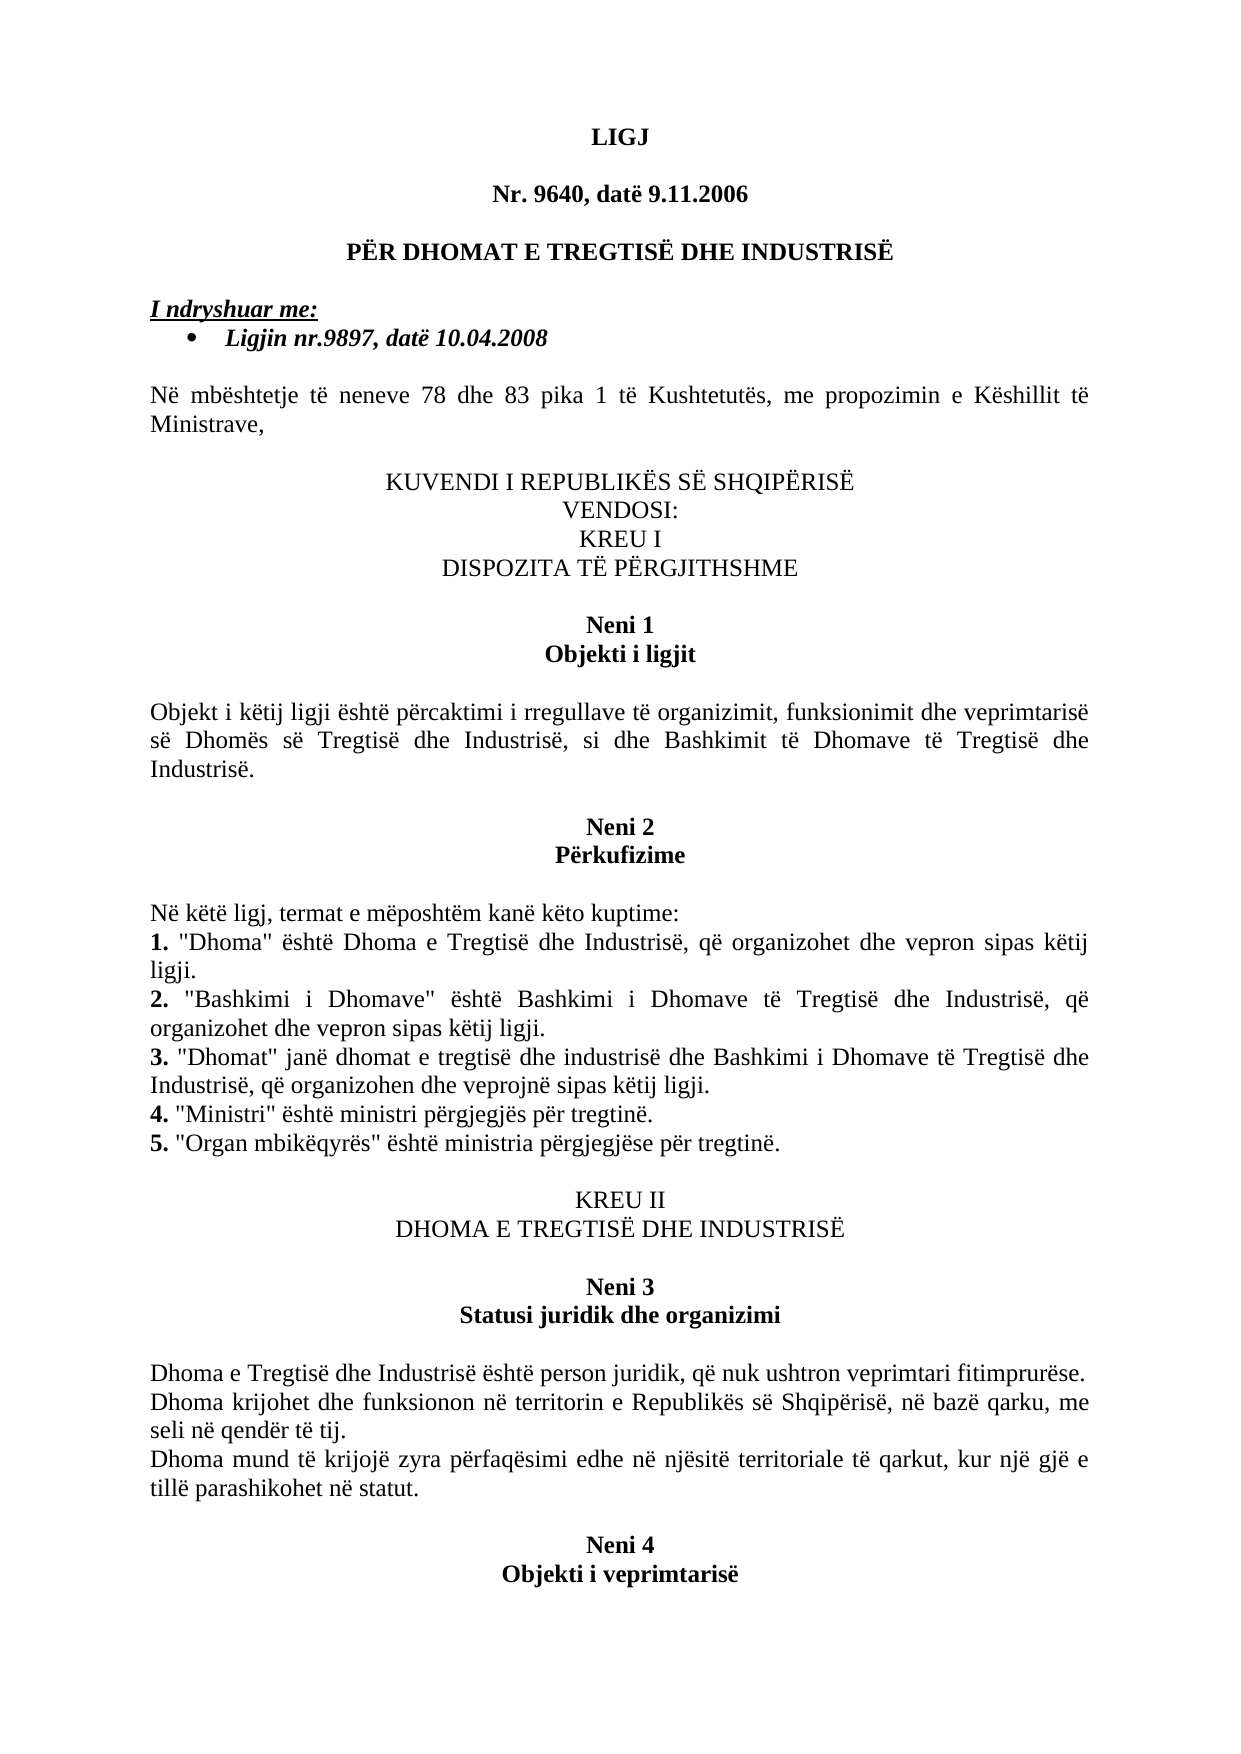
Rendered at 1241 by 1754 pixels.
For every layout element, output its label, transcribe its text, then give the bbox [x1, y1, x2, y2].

text DISPOZITA TË PËRGJITHSHME [150, 553, 1090, 582]
text Objekti i veprimtarisë [150, 1559, 1090, 1588]
text Objekti i ligjit [150, 639, 1090, 668]
text Objekt i këtij ligji është përcaktimi i rregullave të organizimit, funksionimit dhe veprimtarisë së Dhomës së Tregtisë dhe Industrisë, si dhe Bashkimit të Dhomave të Tregtisë dhe Industrisë. [150, 697, 1090, 783]
text 5. "Organ mbikëqyrës" është ministria përgjegjëse për tregtinë. [150, 1128, 1090, 1157]
text Neni 4 [150, 1531, 1090, 1559]
text 2. "Bashkimi i Dhomave" është Bashkimi i Dhomave të Tregtisë dhe Industrisë, që organizohet dhe vepron sipas këtij ligji. [150, 984, 1090, 1042]
text Dhoma mund të krijojë zyra përfaqësimi edhe në njësitë territoriale të qarkut, kur një gjë e tillë parashikohet në statut. [150, 1444, 1090, 1502]
text Dhoma krijohet dhe funksionon në territorin e Republikës së Shqipërisë, në bazë qarku, me seli në qendër të tij. [150, 1387, 1090, 1444]
text I ndryshuar me: [150, 294, 1090, 323]
text LIGJ [150, 122, 1090, 151]
text KREU II [150, 1186, 1090, 1214]
text VENDOSI: [150, 496, 1090, 524]
text Përkufizime [150, 841, 1090, 869]
text Në këtë ligj, termat e mëposhtëm kanë këto kuptime: [150, 898, 1090, 927]
list Ligjin nr.9897, datë 10.04.2008 [187, 323, 1090, 352]
text Neni 2 [150, 812, 1090, 841]
text Në mbështetje të neneve 78 dhe 83 pika 1 të Kushtetutës, me propozimin e Këshillit të Ministrave, [150, 381, 1090, 438]
text KREU I [150, 524, 1090, 553]
text 1. "Dhoma" është Dhoma e Tregtisë dhe Industrisë, që organizohet dhe vepron sipas këtij ligji. [150, 927, 1090, 984]
text 4. "Ministri" është ministri përgjegjës për tregtinë. [150, 1099, 1090, 1128]
text Neni 1 [150, 611, 1090, 639]
text 3. "Dhomat" janë dhomat e tregtisë dhe industrisë dhe Bashkimi i Dhomave të Tregtisë dhe Industrisë, që organizohen dhe veprojnë sipas këtij ligji. [150, 1042, 1090, 1099]
text PËR DHOMAT E TREGTISË DHE INDUSTRISË [150, 237, 1090, 266]
text Statusi juridik dhe organizimi [150, 1301, 1090, 1329]
text Dhoma e Tregtisë dhe Industrisë është person juridik, që nuk ushtron veprimtari fitimprurëse. [150, 1358, 1090, 1387]
text Nr. 9640, datë 9.11.2006 [150, 179, 1090, 208]
text DHOMA E TREGTISË DHE INDUSTRISË [150, 1214, 1090, 1243]
text KUVENDI I REPUBLIKËS SË SHQIPËRISË [150, 467, 1090, 496]
text Neni 3 [150, 1272, 1090, 1301]
